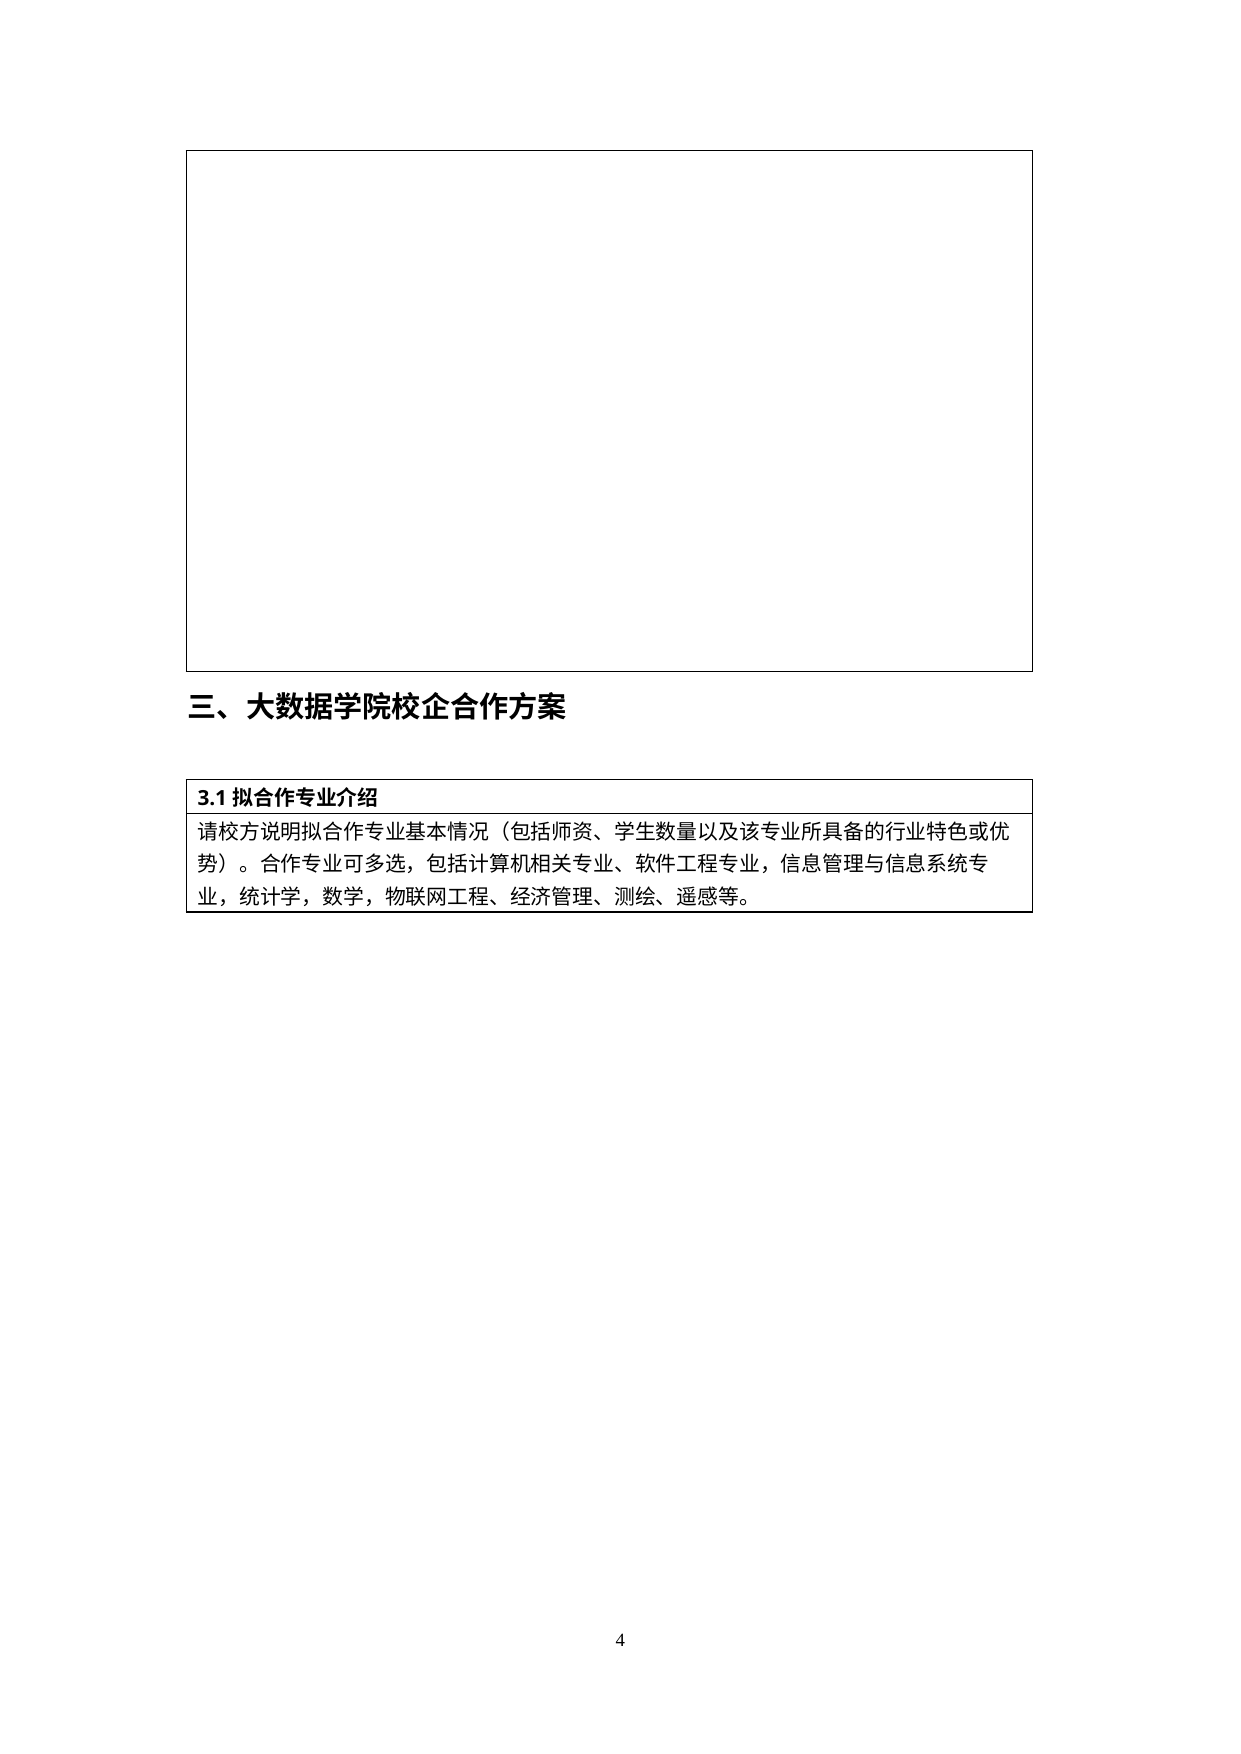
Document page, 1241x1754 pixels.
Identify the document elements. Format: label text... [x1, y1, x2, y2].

table_cell [187, 151, 1032, 671]
text 三、大数据学院校企合作方案 [187, 672, 1125, 737]
table_cell 请校方说明拟合作专业基本情况（包括师资、学生数量以及该专业所具备的行业特色或优势）。合作专业可多选，包括计算机相关专业、软件工程专业，信息管理与信息系统专业，统计学，数学，物联网工程、经济管理、测绘、遥感等。 [187, 814, 1032, 911]
table_header 3.1 拟合作专业介绍 [187, 780, 1032, 813]
